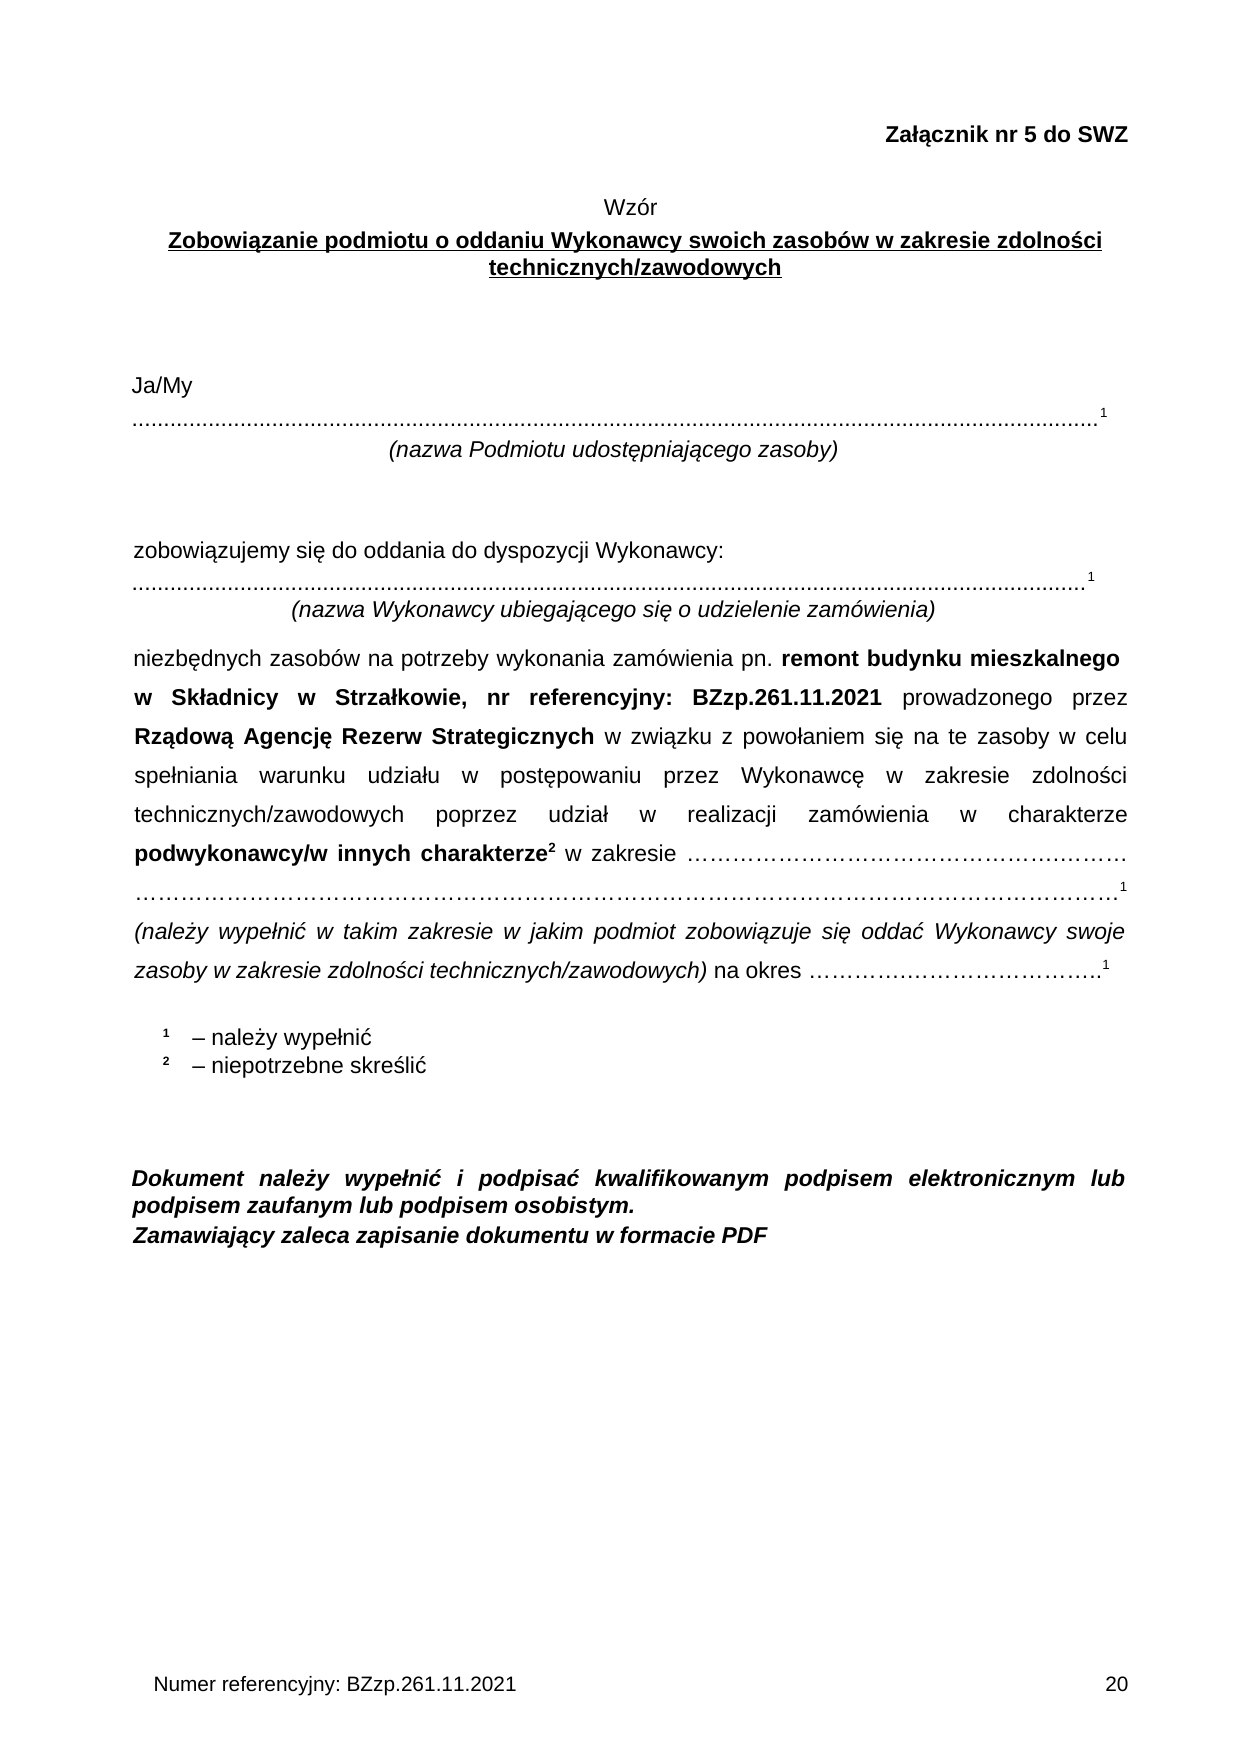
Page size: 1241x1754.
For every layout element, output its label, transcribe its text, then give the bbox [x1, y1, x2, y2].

text Ja/My [131, 372, 1128, 398]
text ........................................................................................................................................................1 [131, 405, 1128, 431]
text Załącznik nr 5 do SWZ [133, 121, 1128, 147]
text (nazwa Podmiotu udostępniającego zasoby) [133, 436, 1096, 462]
text Zamawiający zaleca zapisanie dokumentu w formacie PDF [133, 1222, 1027, 1248]
text (nazwa Wykonawcy ubiegającego się o udzielenie zamówienia) [133, 596, 1096, 622]
text ......................................................................................................................................................1 [131, 569, 1128, 595]
text Wzór [133, 194, 1128, 221]
text Zobowiązanie podmiotu o oddaniu Wykonawcy swoich zasobów w zakresie zdolności technicznych/zawodowych [133, 227, 1137, 281]
list – niepotrzebne skreślić [163, 1052, 1123, 1078]
text niezbędnych zasobów na potrzeby wykonania zamówienia pn. remont budynku mieszkalnego w Składnicy w Strzałkowie, nr referencyjny: BZzp.261.11.2021 prowadzonego przez Rządową Agencję Rezerw Strategicznych w związku z powołaniem się na te zasoby w celu spełniania warunku udziału w postępowaniu przez Wykonawcę w zakresie zdolności technicznych/zawodowych poprzez udział w realizacji zamówienia w charakterze podwykonawcy/w innych charakterze2 w zakresie ………………………………………….……… …………………………………………………………………………………………………………………1 (należy wypełnić w takim zakresie w jakim podmiot zobowiązuje się oddać Wykonawcy swoje zasoby w zakresie zdolności technicznych/zawodowych) na okres ………….……………………..1 [133, 645, 1128, 983]
list – należy wypełnić [163, 1024, 1123, 1051]
text zobowiązujemy się do oddania do dyspozycji Wykonawcy: [133, 537, 1128, 563]
text Dokument należy wypełnić i podpisać kwalifikowanym podpisem elektronicznym lub podpisem zaufanym lub podpisem osobistym. [131, 1165, 1128, 1219]
